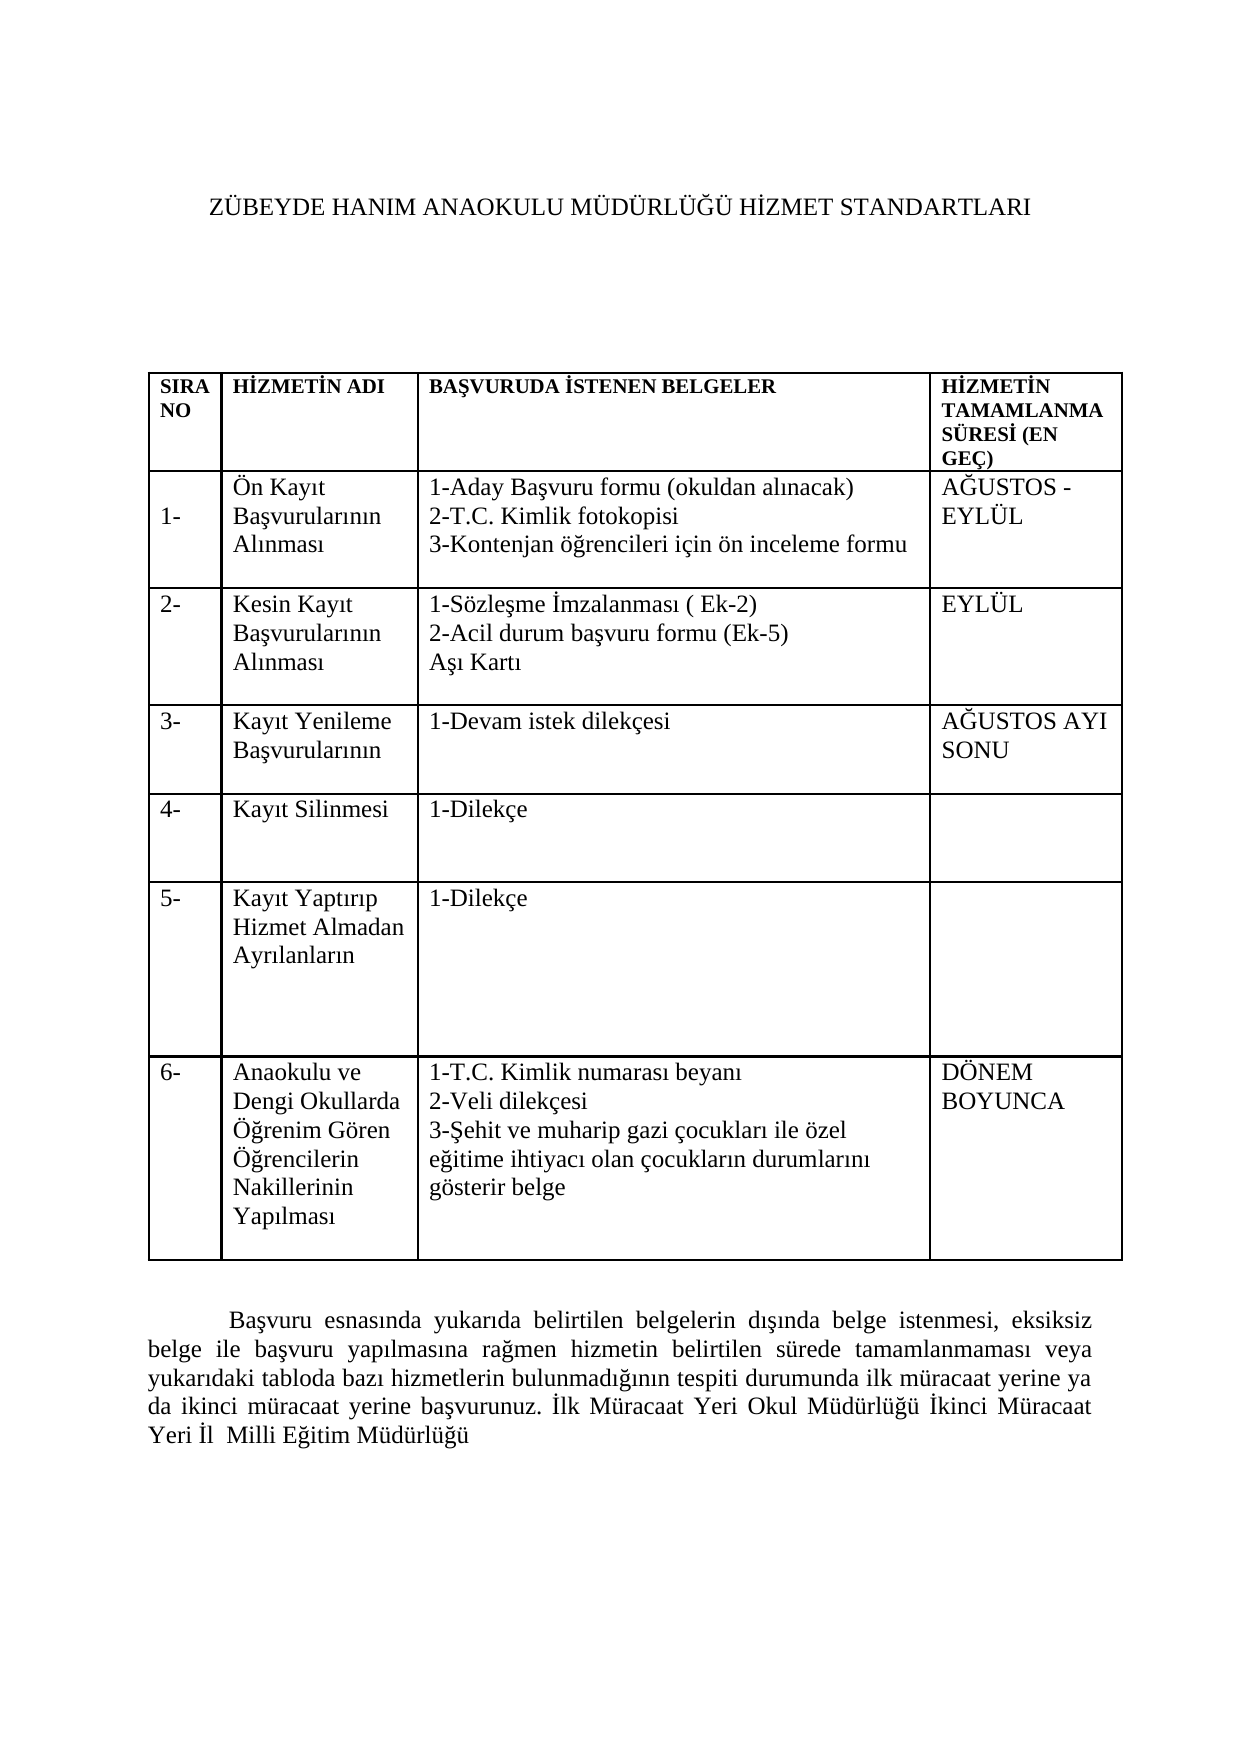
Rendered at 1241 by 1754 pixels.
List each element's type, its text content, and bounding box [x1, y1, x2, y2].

table_cell 1- [150, 472, 220, 587]
table_header SIRA NO [150, 374, 220, 470]
table_cell Kayıt Yenileme Başvurularının [223, 706, 417, 792]
table_cell Kayıt Silinmesi [223, 795, 417, 881]
table_cell 6- [150, 1058, 220, 1259]
table_cell 5- [150, 883, 220, 1055]
table_header HİZMETİN ADI [223, 374, 417, 470]
table_cell AĞUSTOS AYI SONU [931, 706, 1121, 792]
table_cell Ön Kayıt Başvurularının Alınması [223, 472, 417, 587]
table_cell AĞUSTOS -EYLÜL [931, 472, 1121, 587]
table_cell 1-Devam istek dilekçesi [419, 706, 929, 792]
table_cell 2- [150, 589, 220, 704]
text ZÜBEYDE HANIM ANAOKULU MÜDÜRLÜĞÜ HİZMET STANDARTLARI [148, 192, 1093, 221]
table_cell [931, 883, 1121, 1055]
table_cell 1-T.C. Kimlik numarası beyanı 2-Veli dilekçesi 3-Şehit ve muharip gazi çocukları ile özel eğitime ihtiyacı olan çocukların durumlarını gösterir belge [419, 1058, 929, 1259]
table_cell Anaokulu ve Dengi Okullarda Öğrenim Gören Öğrencilerin Nakillerinin Yapılması [223, 1058, 417, 1259]
table_header BAŞVURUDA İSTENEN BELGELER [419, 374, 929, 470]
table_cell EYLÜL [931, 589, 1121, 704]
table_cell 3- [150, 706, 220, 792]
table_cell Kesin Kayıt Başvurularının Alınması [223, 589, 417, 704]
table_cell 1-Dilekçe [419, 883, 929, 1055]
table_header HİZMETİN TAMAMLANMA SÜRESİ (EN GEÇ) [931, 374, 1121, 470]
table_cell Kayıt Yaptırıp Hizmet Almadan Ayrılanların [223, 883, 417, 1055]
table_cell 4- [150, 795, 220, 881]
table_cell 1-Sözleşme İmzalanması ( Ek-2) 2-Acil durum başvuru formu (Ek-5) Aşı Kartı [419, 589, 929, 704]
table_cell 1-Aday Başvuru formu (okuldan alınacak) 2-T.C. Kimlik fotokopisi 3-Kontenjan öğrencileri için ön inceleme formu [419, 472, 929, 587]
table_cell 1-Dilekçe [419, 795, 929, 881]
text Başvuru esnasında yukarıda belirtilen belgelerin dışında belge istenmesi, eksiksiz belge ile başvuru yapılmasına rağmen hizmetin belirtilen sürede tamamlanmaması veya yukarıdaki tabloda bazı hizmetlerin bulunmadığının tespiti durumunda ilk müracaat yerine ya da ikinci müracaat yerine başvurunuz. İlk Müracaat Yeri Okul Müdürlüğü İkinci Müracaat Yeri İl Milli Eğitim Müdürlüğü [148, 1305, 1093, 1449]
table_cell [931, 795, 1121, 881]
table_cell DÖNEM BOYUNCA [931, 1058, 1121, 1259]
